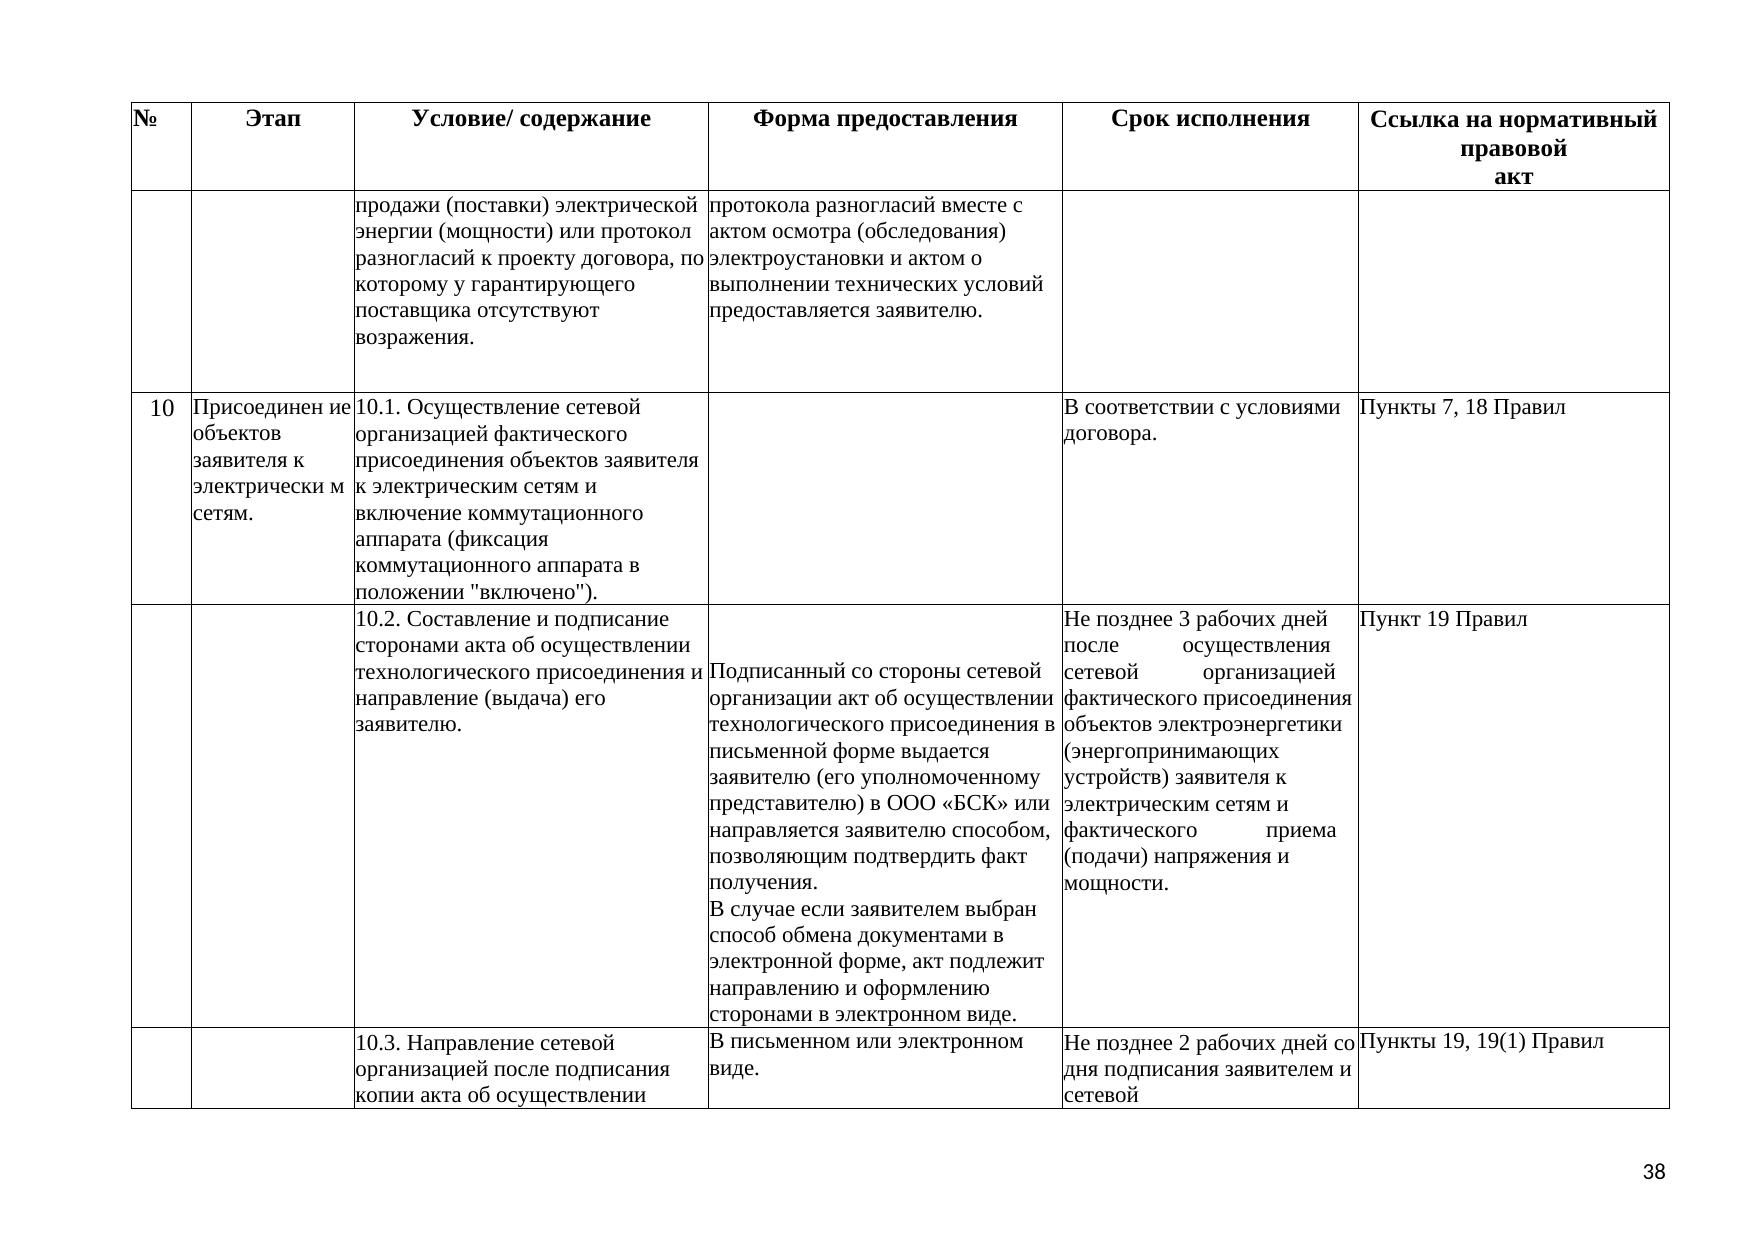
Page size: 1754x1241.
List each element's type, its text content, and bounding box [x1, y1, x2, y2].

table_cell Не позднее 2 рабочих дней со дня подписания заявителем и сетевой [1063, 1028, 1358, 1108]
table_cell [192, 605, 354, 1027]
table_cell [1359, 191, 1669, 392]
table_cell [192, 1028, 354, 1108]
table_header Ссылка на нормативный правовой акт [1359, 103, 1669, 190]
table_cell [132, 605, 191, 1027]
table_header № [132, 103, 191, 190]
table_cell Не позднее 3 рабочих дней после осуществления сетевой организацией фактического присоединения объектов электроэнергетики (энергопринимающих устройств) заявителя к электрическим сетям и фактического приема (подачи) напряжения и мощности. [1063, 605, 1358, 1027]
table_cell Пункты 7, 18 Правил [1359, 393, 1669, 604]
table_cell [709, 393, 1062, 604]
table_header Срок исполнения [1063, 103, 1358, 190]
table_cell [132, 1028, 191, 1108]
table_cell Присоединен ие объектов заявителя к электрически м сетям. [192, 393, 354, 604]
table_header Условие/ содержание [355, 103, 708, 190]
table_cell 10.3. Направление сетевой организацией после подписания копии акта об осуществлении [355, 1028, 708, 1108]
table_cell Пункт 19 Правил [1359, 605, 1669, 1027]
table_cell [1063, 191, 1358, 392]
table_cell 10.1. Осуществление сетевой организацией фактического присоединения объектов заявителя к электрическим сетям и включение коммутационного аппарата (фиксация коммутационного аппарата в положении "включено"). [355, 393, 708, 604]
table_cell Подписанный со стороны сетевой организации акт об осуществлении технологического присоединения в письменной форме выдается заявителю (его уполномоченному представителю) в ООО «БСК» или направляется заявителю способом, позволяющим подтвердить факт получения. В случае если заявителем выбран способ обмена документами в электронной форме, акт подлежит направлению и оформлению сторонами в электронном виде. [709, 605, 1062, 1027]
table_header Форма предоставления [709, 103, 1062, 190]
table_cell 10 [132, 393, 191, 604]
table_cell В письменном или электронном виде. [709, 1028, 1062, 1108]
table_header Этап [192, 103, 354, 190]
table_cell В соответствии с условиями договора. [1063, 393, 1358, 604]
table_cell [132, 191, 191, 392]
table_cell продажи (поставки) электрической энергии (мощности) или протокол разногласий к проекту договора, по которому у гарантирующего поставщика отсутствуют возражения. [355, 191, 708, 392]
table_cell [192, 191, 354, 392]
table_cell протокола разногласий вместе с актом осмотра (обследования) электроустановки и актом о выполнении технических условий предоставляется заявителю. [709, 191, 1062, 392]
table_cell Пункты 19, 19(1) Правил [1359, 1028, 1669, 1108]
table_cell 10.2. Составление и подписание сторонами акта об осуществлении технологического присоединения и направление (выдача) его заявителю. [355, 605, 708, 1027]
